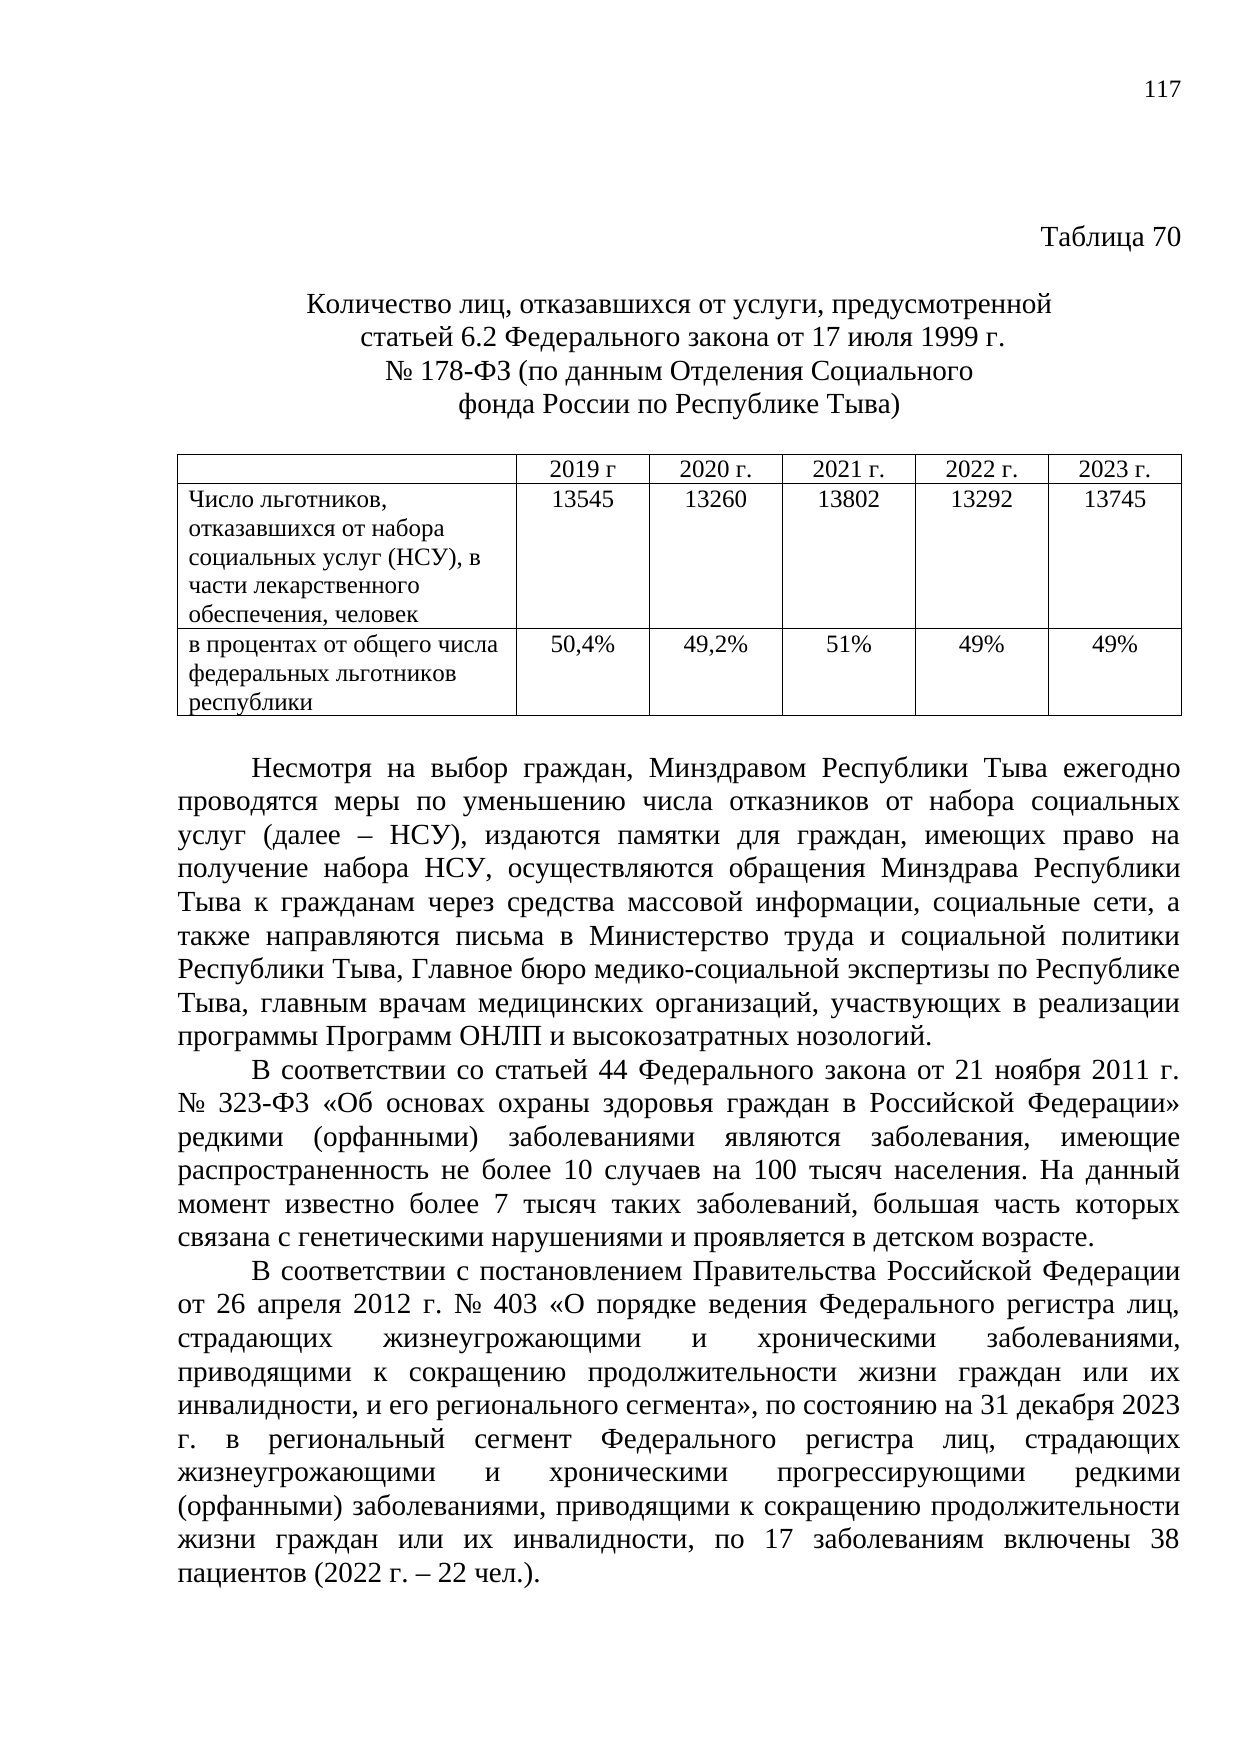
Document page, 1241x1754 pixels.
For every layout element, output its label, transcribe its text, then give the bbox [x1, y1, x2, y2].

text фонда России по Республике Тыва) [177, 386, 1181, 420]
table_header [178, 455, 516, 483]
text Таблица 70 [177, 219, 1181, 252]
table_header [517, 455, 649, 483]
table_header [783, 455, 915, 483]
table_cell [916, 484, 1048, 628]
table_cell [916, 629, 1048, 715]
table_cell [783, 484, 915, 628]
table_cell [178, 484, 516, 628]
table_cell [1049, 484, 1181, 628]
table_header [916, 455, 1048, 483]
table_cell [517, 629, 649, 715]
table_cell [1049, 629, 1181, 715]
text В соответствии с постановлением Правительства Российской Федерации от 26 апреля 2012 г. № 403 «О порядке ведения Федерального регистра лиц, страдающих жизнеугрожающими и хроническими заболеваниями, приводящими к сокращению продолжительности жизни граждан или их инвалидности, и его регионального сегмента», по состоянию на 31 декабря 2023 г. в региональный сегмент Федерального регистра лиц, страдающих жизнеугрожающими и хроническими прогрессирующими редкими (орфанными) заболеваниями, приводящими к сокращению продолжительности жизни граждан или их инвалидности, по 17 заболеваниям включены 38 пациентов (2022 г. – 22 чел.). [177, 1253, 1181, 1588]
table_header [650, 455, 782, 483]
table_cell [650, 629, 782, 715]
text Количество лиц, отказавшихся от услуги, предусмотренной [177, 286, 1181, 319]
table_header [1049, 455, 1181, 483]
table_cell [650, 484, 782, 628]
text № 178-ФЗ (по данным Отделения Социального [177, 353, 1181, 386]
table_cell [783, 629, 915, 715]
text В соответствии со статьей 44 Федерального закона от 21 ноября 2011 г. № 323-Ф3 «Об основах охраны здоровья граждан в Российской Федерации» редкими (орфанными) заболеваниями являются заболевания, имеющие распространенность не более 10 случаев на 100 тысяч населения. На данный момент известно более 7 тысяч таких заболеваний, большая часть которых связана с генетическими нарушениями и проявляется в детском возрасте. [177, 1052, 1181, 1253]
text статьей 6.2 Федерального закона от 17 июля 1999 г. [177, 319, 1181, 353]
text Несмотря на выбор граждан, Минздравом Республики Тыва ежегодно проводятся меры по уменьшению числа отказников от набора социальных услуг (далее – НСУ), издаются памятки для граждан, имеющих право на получение набора НСУ, осуществляются обращения Минздрава Республики Тыва к гражданам через средства массовой информации, социальные сети, а также направляются письма в Министерство труда и социальной политики Республики Тыва, Главное бюро медико-социальной экспертизы по Республике Тыва, главным врачам медицинских организаций, участвующих в реализации программы Программ ОНЛП и высокозатратных нозологий. [177, 750, 1181, 1052]
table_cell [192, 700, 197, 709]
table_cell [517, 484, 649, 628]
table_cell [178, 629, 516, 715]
